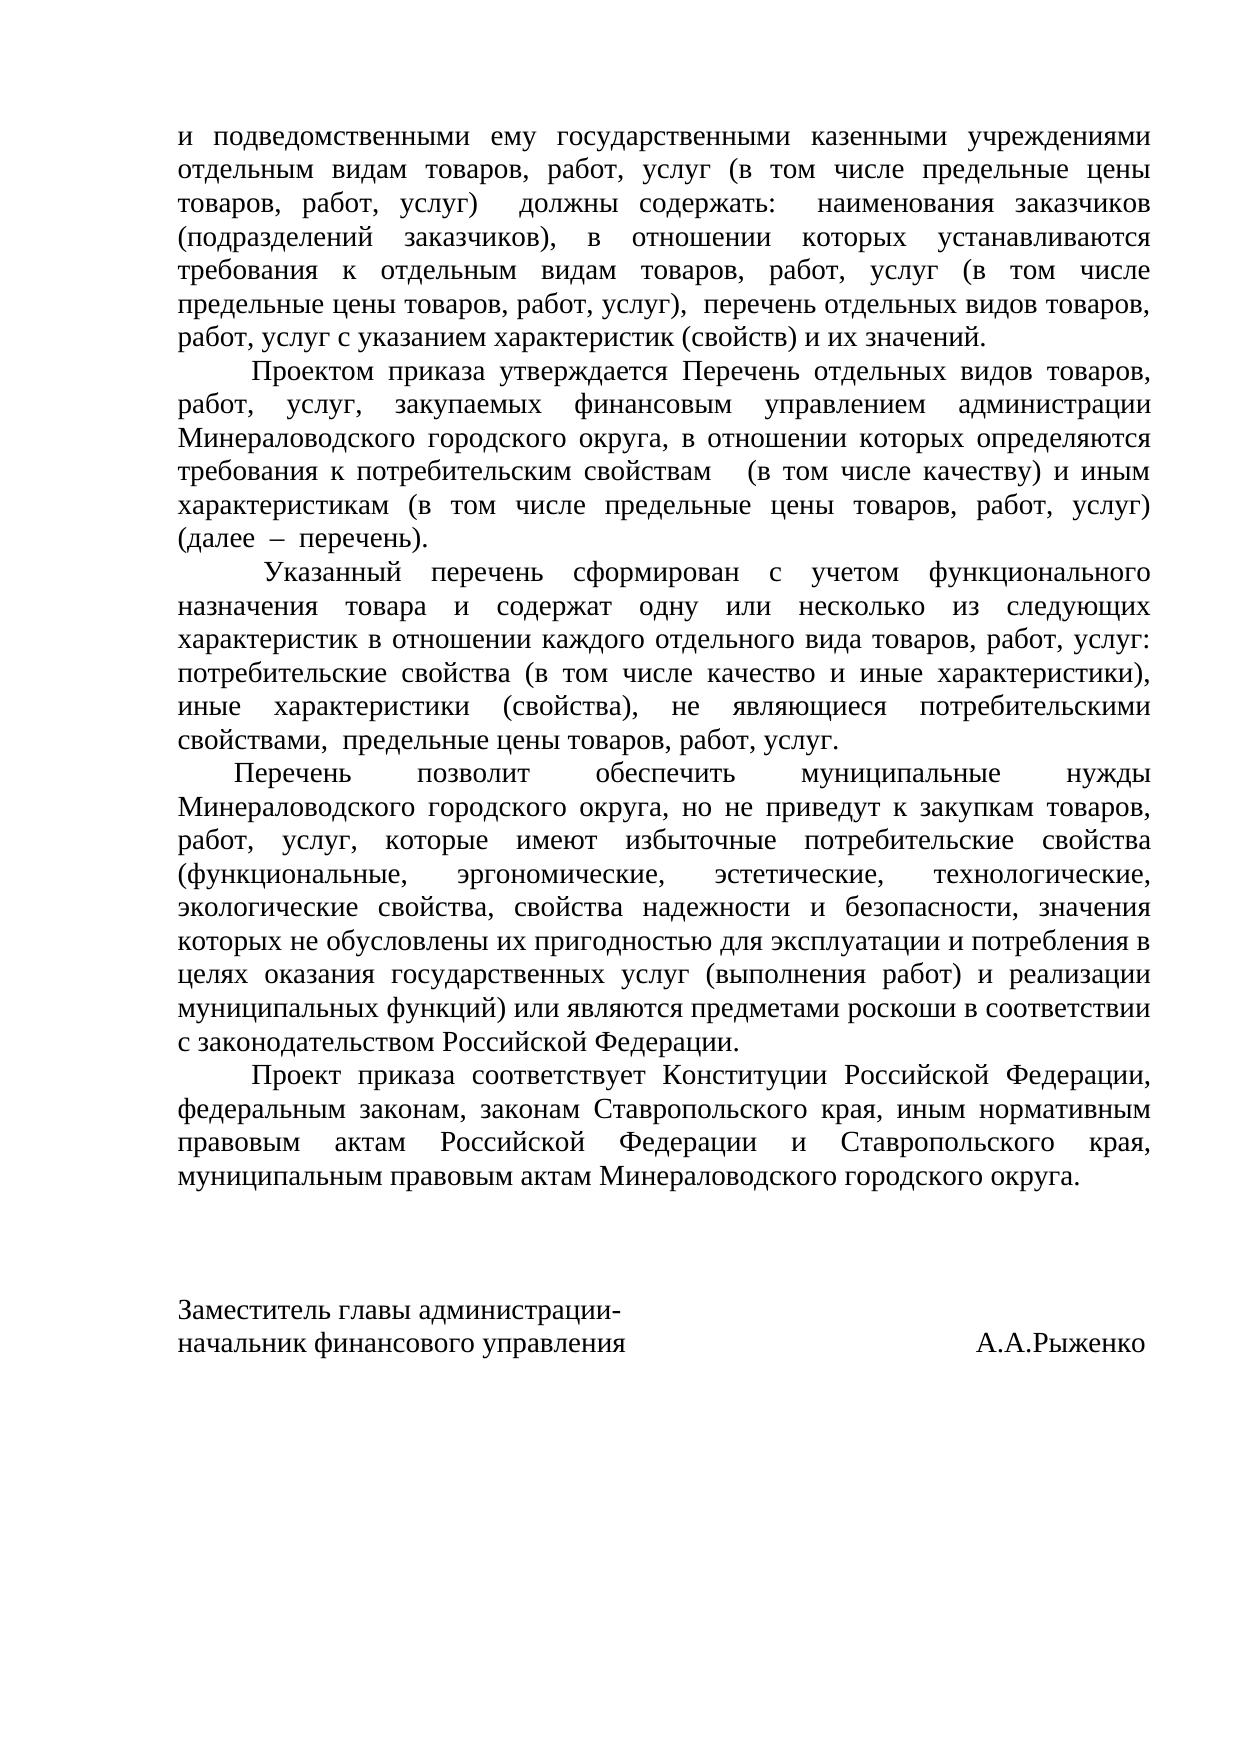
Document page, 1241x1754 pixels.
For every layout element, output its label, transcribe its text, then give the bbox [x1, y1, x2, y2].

text Перечень позволит обеспечить муниципальные нужды Минераловодского городского округа, но не приведут к закупкам товаров, работ, услуг, которые имеют избыточные потребительские свойства (функциональные, эргономические, эстетические, технологические, экологические свойства, свойства надежности и безопасности, значения которых не обусловлены их пригодностью для эксплуатации и потребления в целях оказания государственных услуг (выполнения работ) и реализации муниципальных функций) или являются предметами роскоши в соответствии с законодательством Российской Федерации. [177, 755, 1152, 1057]
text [177, 118, 1152, 353]
text Указанный перечень сформирован с учетом функционального назначения товара и содержат одну или несколько из следующих характеристик в отношении каждого отдельного вида товаров, работ, услуг: потребительские свойства (в том числе качество и иные характеристики), иные характеристики (свойства), не являющиеся потребительскими свойствами, предельные цены товаров, работ, услуг. [177, 554, 1152, 755]
text Заместитель главы администрации- [177, 1292, 1152, 1326]
text Проектом приказа утверждается Перечень отдельных видов товаров, работ, услуг, закупаемых финансовым управлением администрации Минераловодского городского округа, в отношении которых определяются требования к потребительским свойствам (в том числе качеству) и иным характеристикам (в том числе предельные цены товаров, работ, услуг) (далее – перечень). [177, 353, 1152, 554]
text начальник финансового управления А.А.Рыженко [177, 1326, 1152, 1359]
text Проект приказа соответствует Конституции Российской Федерации, федеральным законам, законам Ставропольского края, иным нормативным правовым актам Российской Федерации и Ставропольского края, муниципальным правовым актам Минераловодского городского округа. [177, 1057, 1152, 1191]
